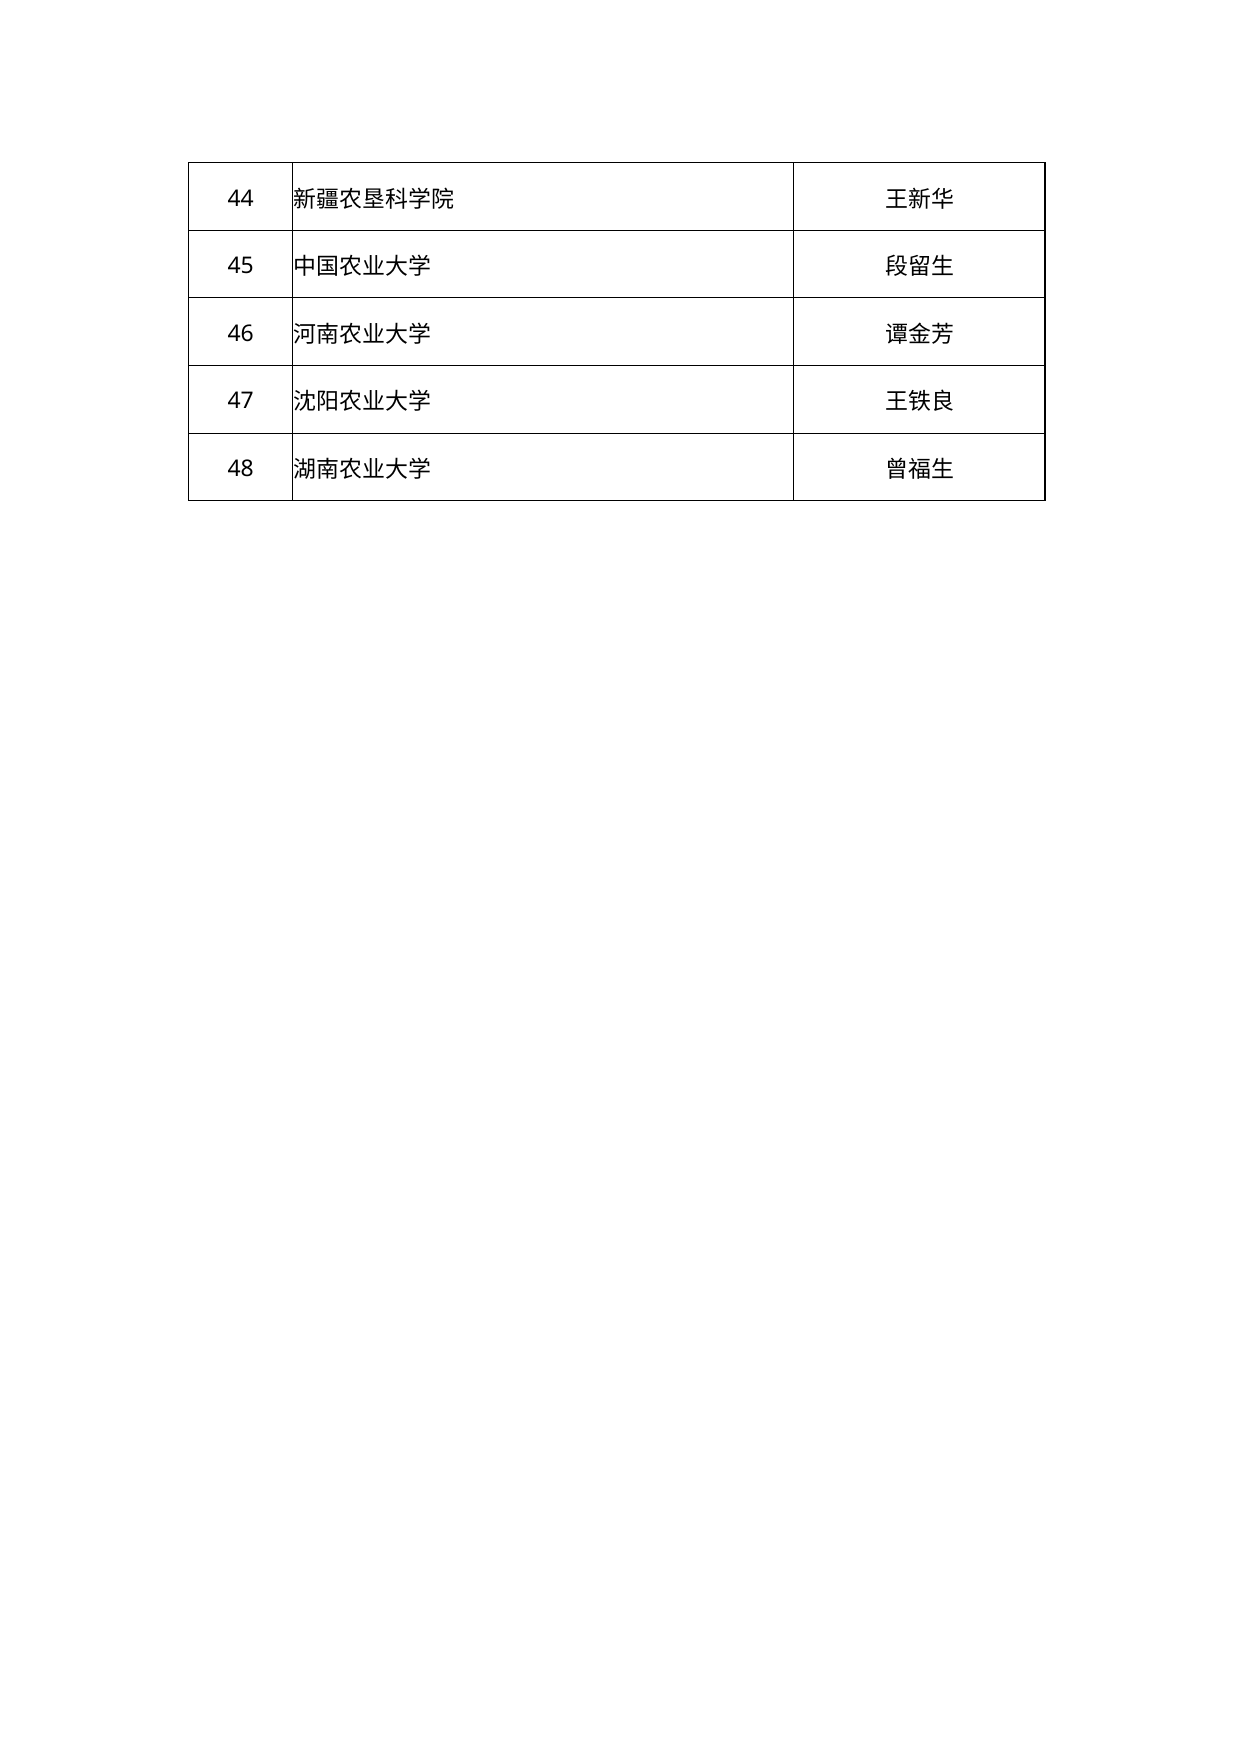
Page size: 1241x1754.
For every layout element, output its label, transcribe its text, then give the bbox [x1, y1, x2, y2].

table_cell 王铁良 [794, 366, 1044, 432]
table_cell 47 [189, 366, 292, 432]
table_cell 段留生 [794, 231, 1044, 297]
table_header 新疆农垦科学院 [293, 163, 793, 229]
table_cell 湖南农业大学 [293, 434, 793, 500]
table_cell 48 [189, 434, 292, 500]
table_cell 45 [189, 231, 292, 297]
table_cell 河南农业大学 [293, 298, 793, 365]
table_cell 46 [189, 298, 292, 365]
table_header 王新华 [794, 163, 1044, 229]
table_cell 曾福生 [794, 434, 1044, 500]
table_cell 谭金芳 [794, 298, 1044, 365]
table_cell 中国农业大学 [293, 231, 793, 297]
table_header 44 [189, 163, 292, 229]
table_cell 沈阳农业大学 [293, 366, 793, 432]
